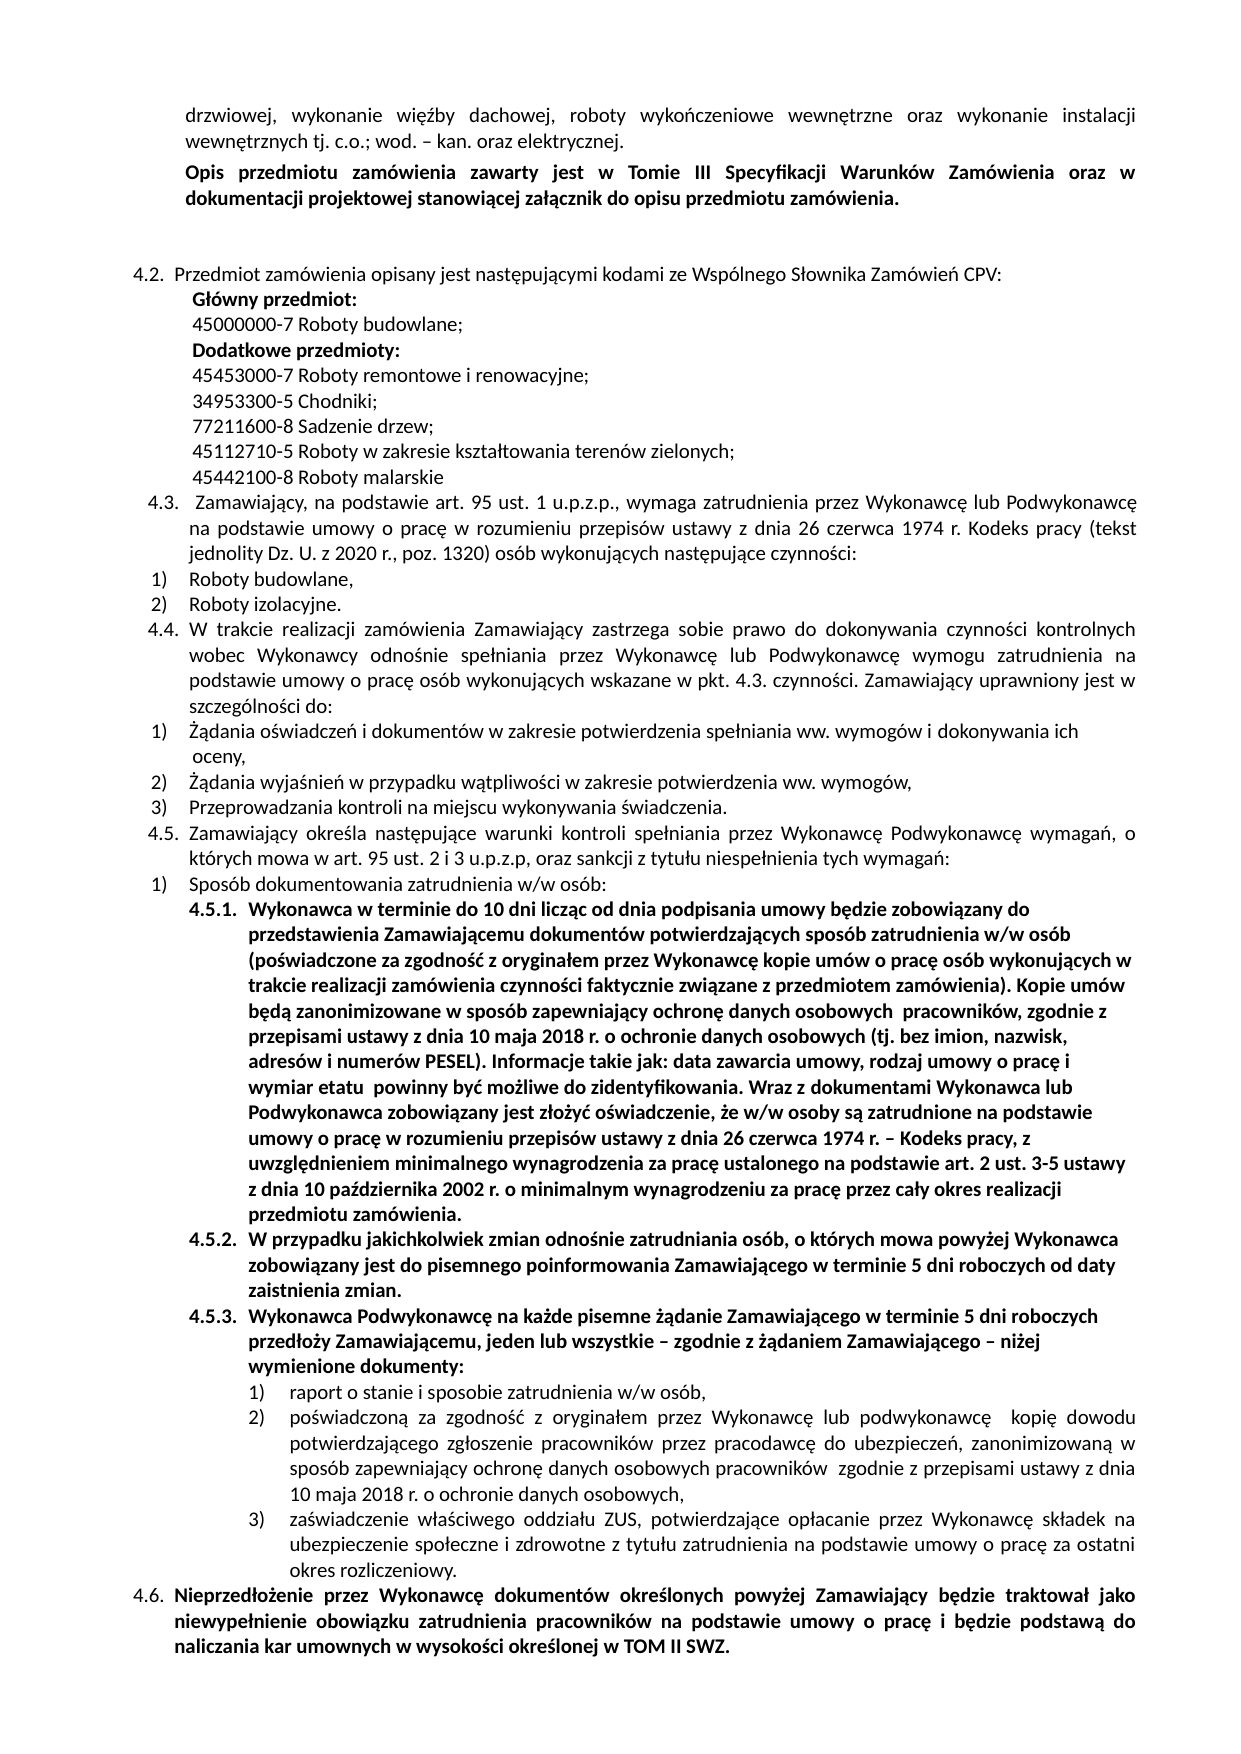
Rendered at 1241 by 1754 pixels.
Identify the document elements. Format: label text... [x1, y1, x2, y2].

text Opis przedmiotu zamówienia zawarty jest w Tomie III Specyfikacji Warunków Zamówienia oraz w dokumentacji projektowej stanowiącej załącznik do opisu przedmiotu zamówienia. [185, 159, 1137, 210]
list zaświadczenie właściwego oddziału ZUS, potwierdzające opłacanie przez Wykonawcę składek na ubezpieczenie społeczne i zdrowotne z tytułu zatrudnienia na podstawie umowy o pracę za ostatni okres rozliczeniowy. [248, 1506, 1137, 1582]
list Żądania wyjaśnień w przypadku wątpliwości w zakresie potwierdzenia ww. wymogów, [151, 769, 1137, 794]
text W przypadku jakichkolwiek zmian odnośnie zatrudniania osób, o których mowa powyżej Wykonawca zobowiązany jest do pisemnego poinformowania Zamawiającego w terminie 5 dni roboczych od daty zaistnienia zmian. [189, 1227, 1137, 1303]
text 34953300-5 Chodniki; [192, 388, 1137, 413]
list Zamawiający, na podstawie art. 95 ust. 1 u.p.z.p., wymaga zatrudnienia przez Wykonawcę lub Podwykonawcę na podstawie umowy o pracę w rozumieniu przepisów ustawy z dnia 26 czerwca 1974 r. Kodeks pracy (tekst jednolity Dz. U. z 2020 r., poz. 1320) osób wykonujących następujące czynności: [148, 489, 1137, 566]
text Przedmiot zamówienia opisany jest następującymi kodami ze Wspólnego Słownika Zamówień CPV: [133, 261, 1137, 286]
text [185, 102, 1137, 153]
text Główny przedmiot: [192, 286, 1137, 312]
list Żądania oświadczeń i dokumentów w zakresie potwierdzenia spełniania ww. wymogów i dokonywania ich oceny, [151, 718, 1137, 769]
text 77211600-8 Sadzenie drzew; [192, 413, 1137, 439]
list Sposób dokumentowania zatrudnienia w/w osób: [151, 871, 1137, 896]
text Nieprzedłożenie przez Wykonawcę dokumentów określonych powyżej Zamawiający będzie traktował jako niewypełnienie obowiązku zatrudnienia pracowników na podstawie umowy o pracę i będzie podstawą do naliczania kar umownych w wysokości określonej w TOM II SWZ. [133, 1582, 1137, 1659]
list raport o stanie i sposobie zatrudnienia w/w osób, [248, 1379, 1137, 1404]
text 45453000-7 Roboty remontowe i renowacyjne; [192, 362, 1137, 388]
text 45112710-5 Roboty w zakresie kształtowania terenów zielonych; [192, 439, 1137, 464]
list poświadczoną za zgodność z oryginałem przez Wykonawcę lub podwykonawcę kopię dowodu potwierdzającego zgłoszenie pracowników przez pracodawcę do ubezpieczeń, zanonimizowaną w sposób zapewniający ochronę danych osobowych pracowników zgodnie z przepisami ustawy z dnia 10 maja 2018 r. o ochronie danych osobowych, [248, 1404, 1137, 1506]
list Roboty budowlane, [151, 566, 1137, 591]
text Dodatkowe przedmioty: [192, 337, 1137, 362]
list Zamawiający określa następujące warunki kontroli spełniania przez Wykonawcę Podwykonawcę wymagań, o których mowa w art. 95 ust. 2 i 3 u.p.z.p, oraz sankcji z tytułu niespełnienia tych wymagań: [148, 820, 1137, 871]
text 45000000-7 Roboty budowlane; [192, 312, 1137, 337]
text Wykonawca Podwykonawcę na każde pisemne żądanie Zamawiającego w terminie 5 dni roboczych przedłoży Zamawiającemu, jeden lub wszystkie – zgodnie z żądaniem Zamawiającego – niżej wymienione dokumenty: [189, 1303, 1137, 1379]
list Roboty izolacyjne. [151, 591, 1137, 617]
text Wykonawca w terminie do 10 dni licząc od dnia podpisania umowy będzie zobowiązany do przedstawienia Zamawiającemu dokumentów potwierdzających sposób zatrudnienia w/w osób (poświadczone za zgodność z oryginałem przez Wykonawcę kopie umów o pracę osób wykonujących w trakcie realizacji zamówienia czynności faktycznie związane z przedmiotem zamówienia). Kopie umów będą zanonimizowane w sposób zapewniający ochronę danych osobowych pracowników, zgodnie z przepisami ustawy z dnia 10 maja 2018 r. o ochronie danych osobowych (tj. bez imion, nazwisk, adresów i numerów PESEL). Informacje takie jak: data zawarcia umowy, rodzaj umowy o pracę i wymiar etatu powinny być możliwe do zidentyfikowania. Wraz z dokumentami Wykonawca lub Podwykonawca zobowiązany jest złożyć oświadczenie, że w/w osoby są zatrudnione na podstawie umowy o pracę w rozumieniu przepisów ustawy z dnia 26 czerwca 1974 r. – Kodeks pracy, z uwzględnieniem minimalnego wynagrodzenia za pracę ustalonego na podstawie art. 2 ust. 3-5 ustawy z dnia 10 października 2002 r. o minimalnym wynagrodzeniu za pracę przez cały okres realizacji przedmiotu zamówienia. [189, 896, 1137, 1227]
text 45442100-8 Roboty malarskie [192, 464, 1137, 489]
list W trakcie realizacji zamówienia Zamawiający zastrzega sobie prawo do dokonywania czynności kontrolnych wobec Wykonawcy odnośnie spełniania przez Wykonawcę lub Podwykonawcę wymogu zatrudnienia na podstawie umowy o pracę osób wykonujących wskazane w pkt. 4.3. czynności. Zamawiający uprawniony jest w szczególności do: [148, 617, 1137, 718]
list Przeprowadzania kontroli na miejscu wykonywania świadczenia. [151, 794, 1137, 820]
